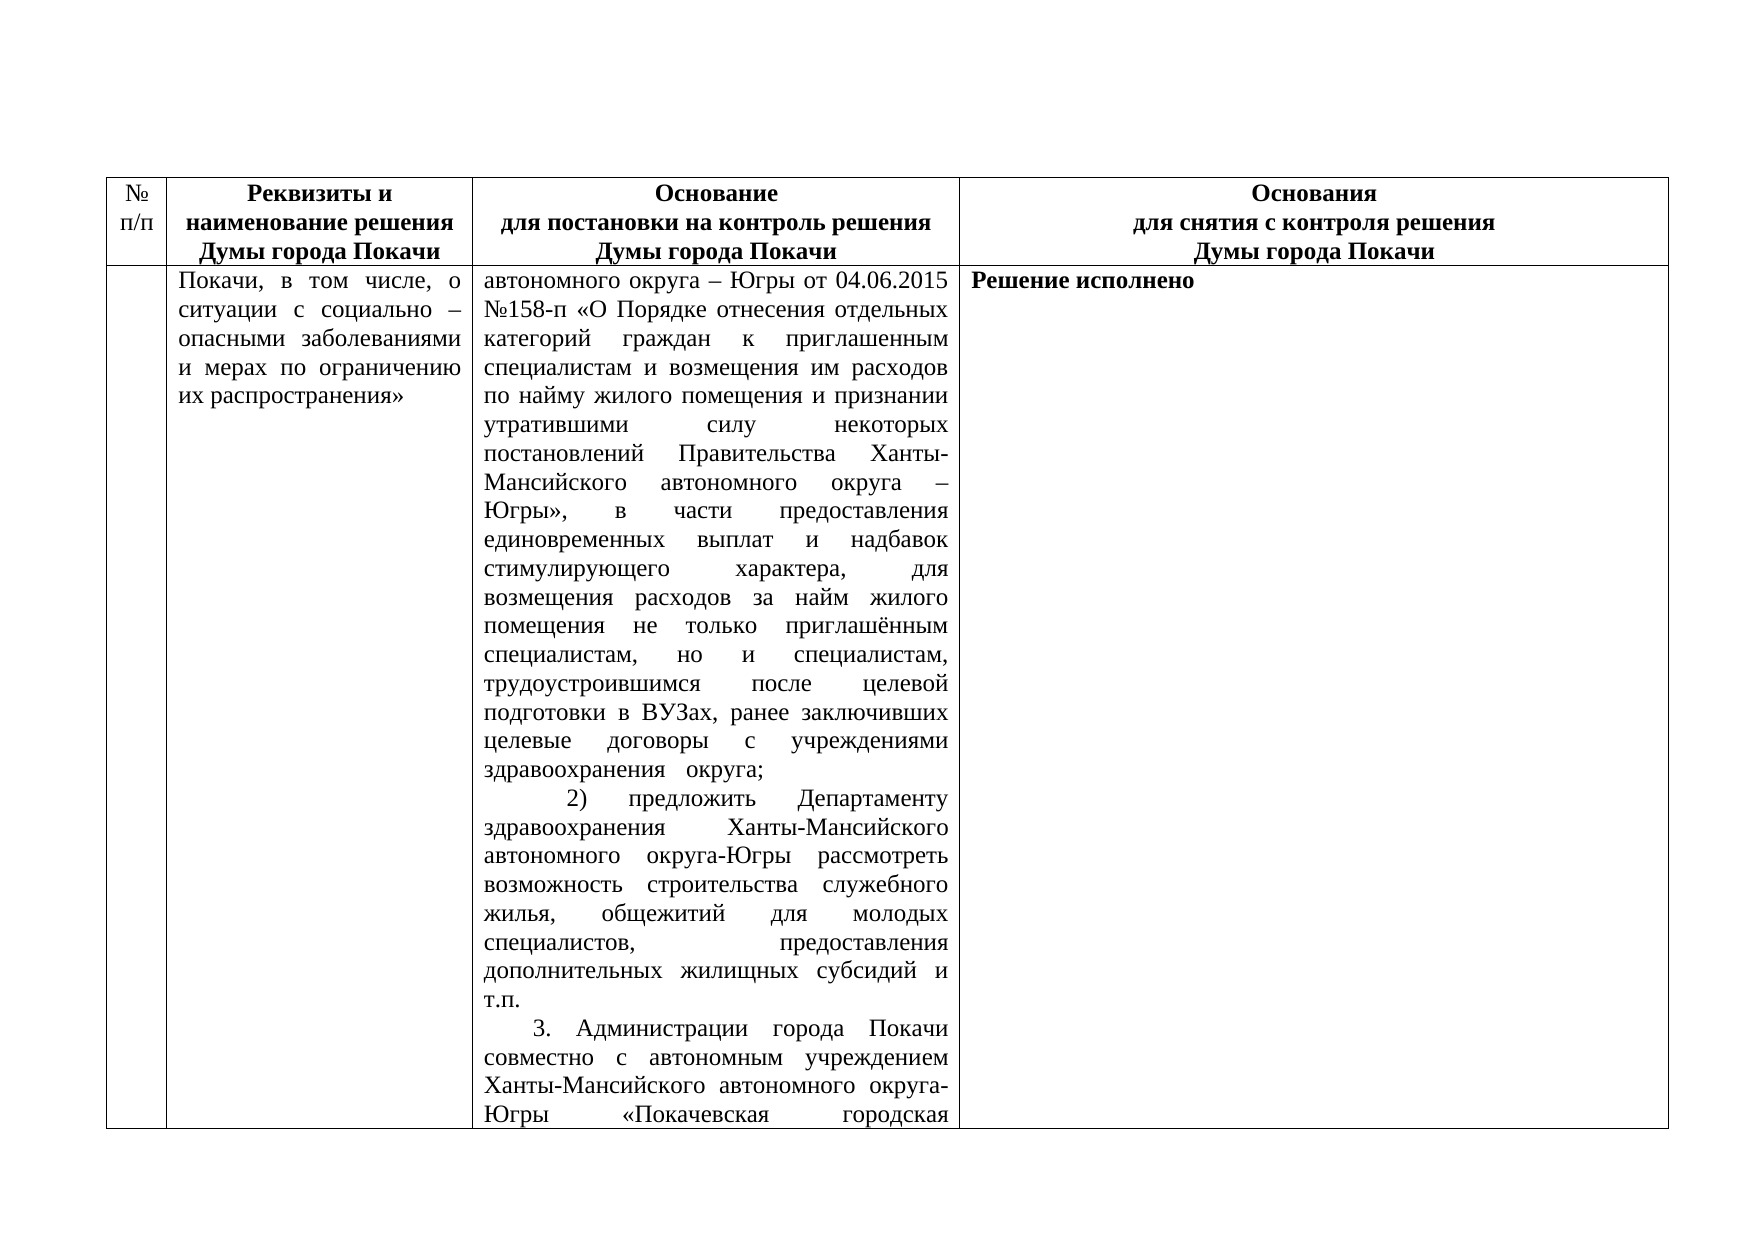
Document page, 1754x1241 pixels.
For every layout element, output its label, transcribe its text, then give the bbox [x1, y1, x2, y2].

table_header № п/п [107, 178, 166, 264]
table_cell [107, 266, 166, 1128]
table_header Реквизиты и наименование решения Думы города Покачи [167, 178, 472, 264]
table_header Основание для постановки на контроль решения Думы города Покачи [473, 178, 959, 264]
table_header Основания для снятия с контроля решения Думы города Покачи [960, 178, 1668, 264]
